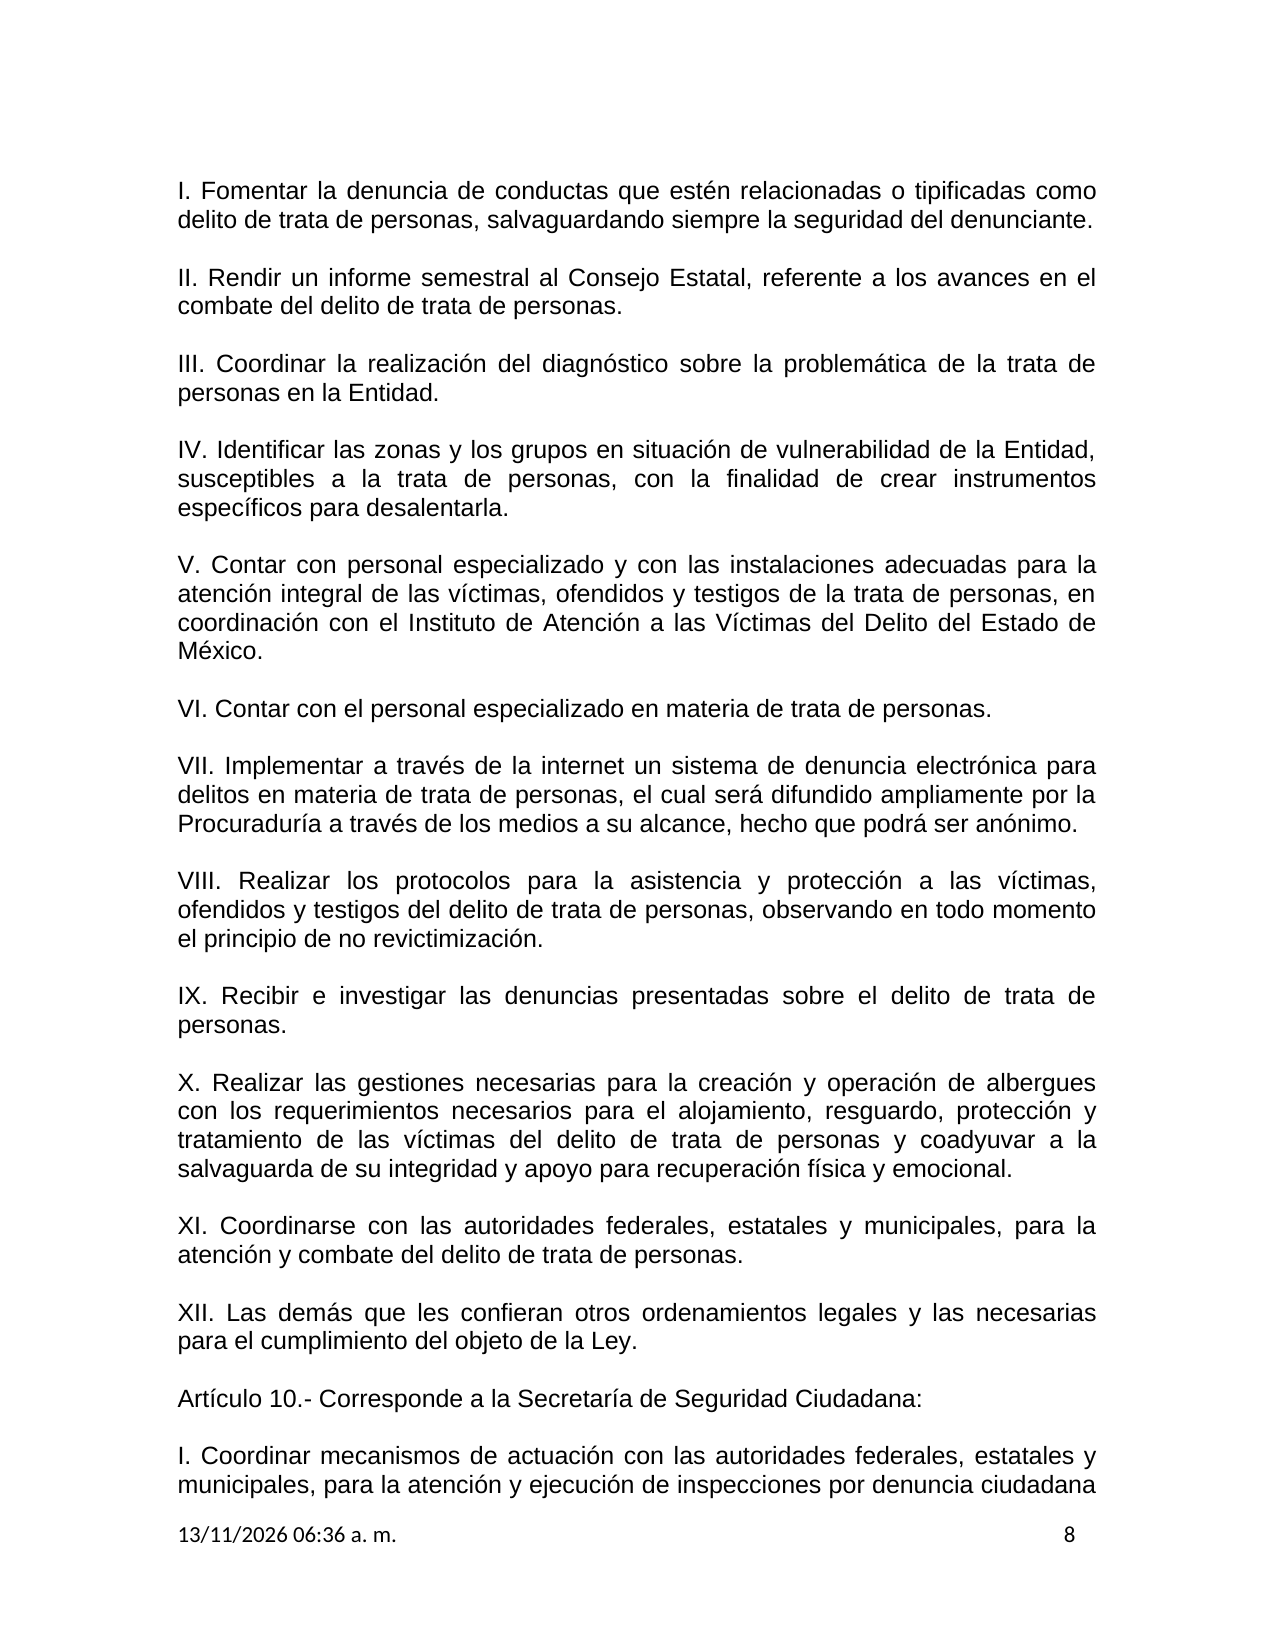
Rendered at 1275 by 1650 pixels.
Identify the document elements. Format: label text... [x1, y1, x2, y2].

text XI. Coordinarse con las autoridades federales, estatales y municipales, para la atención y combate del delito de trata de personas. [177, 1211, 1098, 1269]
text IX. Recibir e investigar las denuncias presentadas sobre el delito de trata de personas. [177, 981, 1098, 1039]
text VIII. Realizar los protocolos para la asistencia y protección a las víctimas, ofendidos y testigos del delito de trata de personas, observando en todo momento el principio de no revictimización. [177, 866, 1098, 953]
text Artículo 10.- Corresponde a la Secretaría de Seguridad Ciudadana: [177, 1384, 1098, 1413]
text I. Fomentar la denuncia de conductas que estén relacionadas o tipificadas como delito de trata de personas, salvaguardando siempre la seguridad del denunciante. [177, 176, 1098, 234]
text IV. Identificar las zonas y los grupos en situación de vulnerabilidad de la Entidad, susceptibles a la trata de personas, con la finalidad de crear instrumentos específicos para desalentarla. [177, 435, 1098, 521]
text V. Contar con personal especializado y con las instalaciones adecuadas para la atención integral de las víctimas, ofendidos y testigos de la trata de personas, en coordinación con el Instituto de Atención a las Víctimas del Delito del Estado de México. [177, 550, 1098, 665]
text III. Coordinar la realización del diagnóstico sobre la problemática de la trata de personas en la Entidad. [177, 349, 1098, 406]
text XII. Las demás que les confieran otros ordenamientos legales y las necesarias para el cumplimiento del objeto de la Ley. [177, 1298, 1098, 1355]
text II. Rendir un informe semestral al Consejo Estatal, referente a los avances en el combate del delito de trata de personas. [177, 263, 1098, 320]
text X. Realizar las gestiones necesarias para la creación y operación de albergues con los requerimientos necesarios para el alojamiento, resguardo, protección y tratamiento de las víctimas del delito de trata de personas y coadyuvar a la salvaguarda de su integridad y apoyo para recuperación física y emocional. [177, 1068, 1098, 1183]
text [177, 1441, 1098, 1499]
text VI. Contar con el personal especializado en materia de trata de personas. [177, 694, 1098, 723]
text VII. Implementar a través de la internet un sistema de denuncia electrónica para delitos en materia de trata de personas, el cual será difundido ampliamente por la Procuraduría a través de los medios a su alcance, hecho que podrá ser anónimo. [177, 751, 1098, 838]
